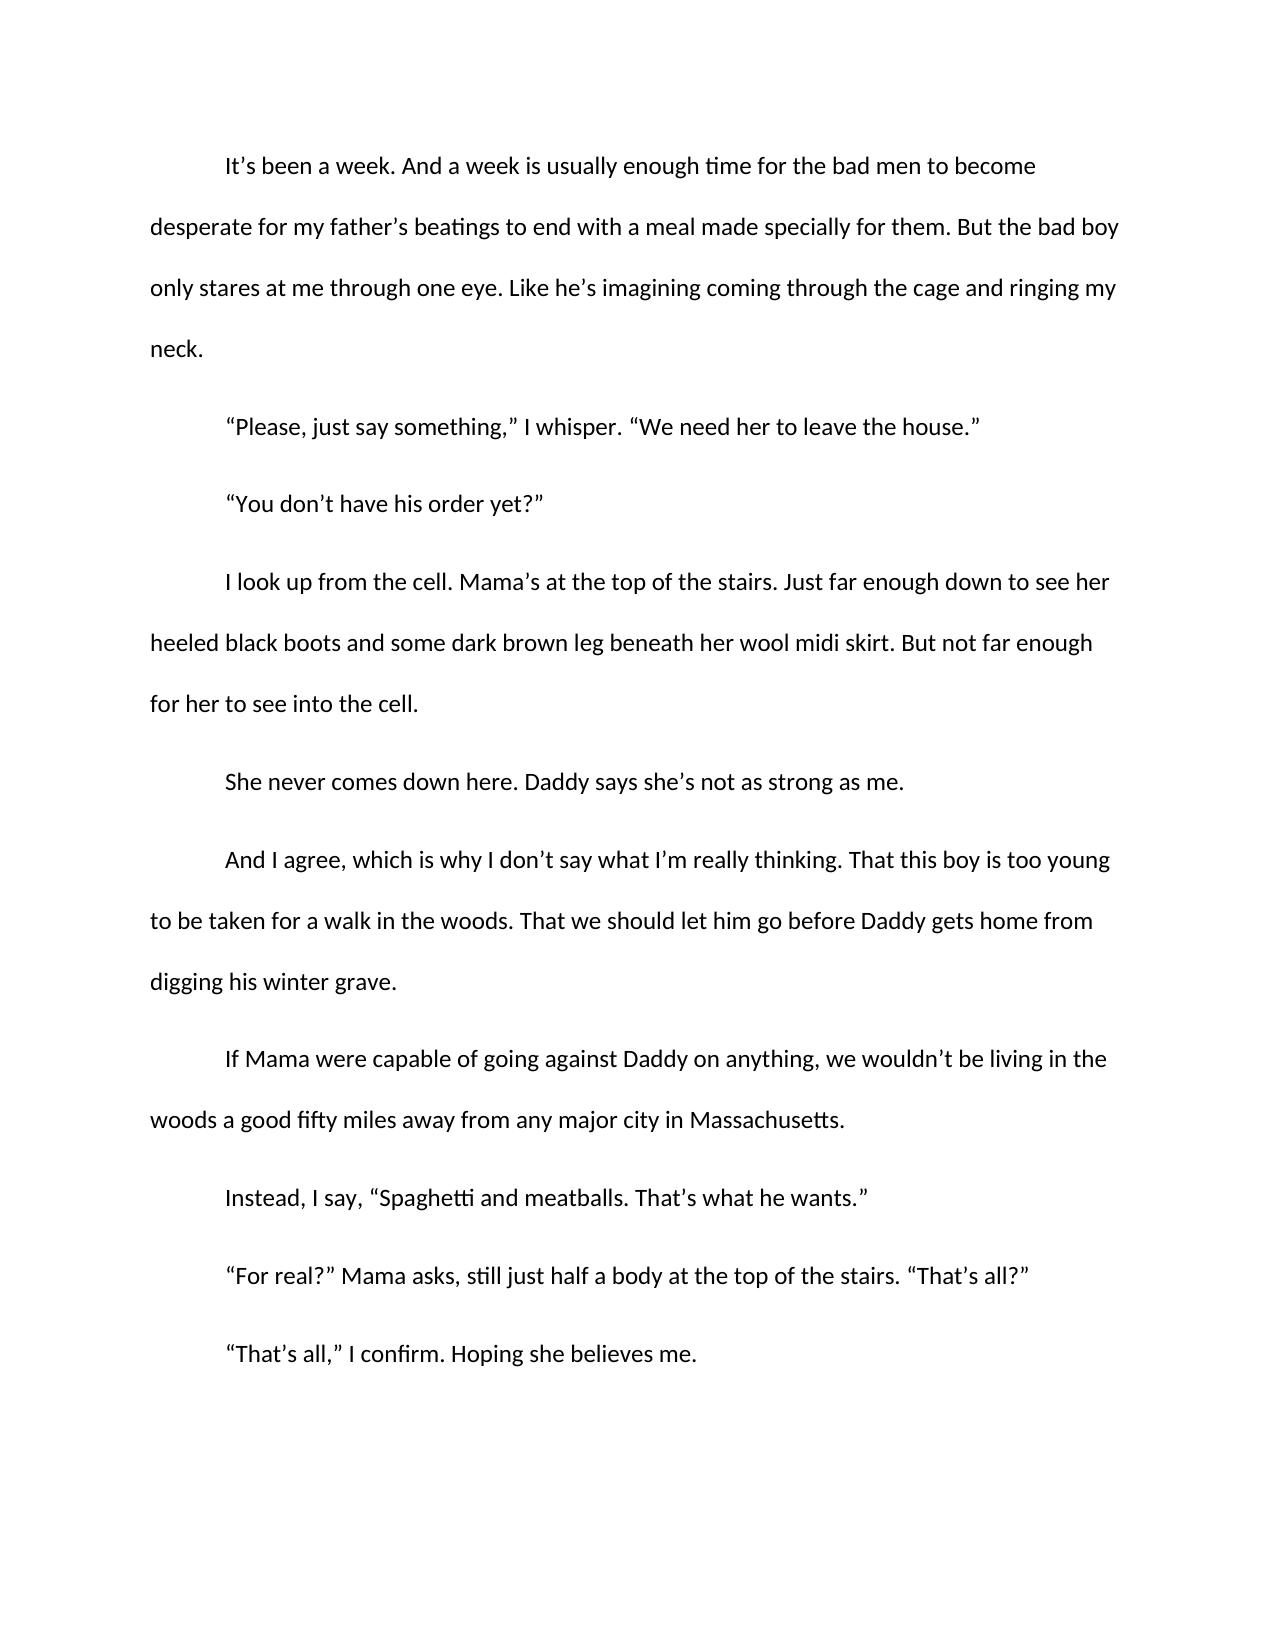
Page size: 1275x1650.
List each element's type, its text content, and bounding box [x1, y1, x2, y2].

text She never comes down here. Daddy says she’s not as strong as me. [150, 766, 1125, 797]
text If Mama were capable of going against Daddy on anything, we wouldn’t be living in the woods a good fifty miles away from any major city in Massachusetts. [150, 1043, 1125, 1135]
text “Please, just say something,” I whisper. “We need her to leave the house.” [150, 411, 1125, 441]
text “You don’t have his order yet?” [150, 488, 1125, 519]
text “For real?” Mama asks, still just half a body at the top of the stairs. “That’s all?” [150, 1260, 1125, 1291]
text Instead, I say, “Spaghetti and meatballs. That’s what he wants.” [150, 1182, 1125, 1213]
text I look up from the cell. Mama’s at the top of the stairs. Just far enough down to see her heeled black boots and some dark brown leg beneath her wool midi skirt. But not far enough for her to see into the cell. [150, 566, 1125, 719]
text “That’s all,” I confirm. Hoping she believes me. [150, 1338, 1125, 1368]
text It’s been a week. And a week is usually enough time for the bad men to become desperate for my father’s beatings to end with a meal made specially for them. But the bad boy only stares at me through one eye. Like he’s imagining coming through the cage and ringing my neck. [150, 150, 1125, 364]
text And I agree, which is why I don’t say what I’m really thinking. That this boy is too young to be taken for a walk in the woods. That we should let him go before Daddy gets home from digging his winter grave. [150, 844, 1125, 996]
